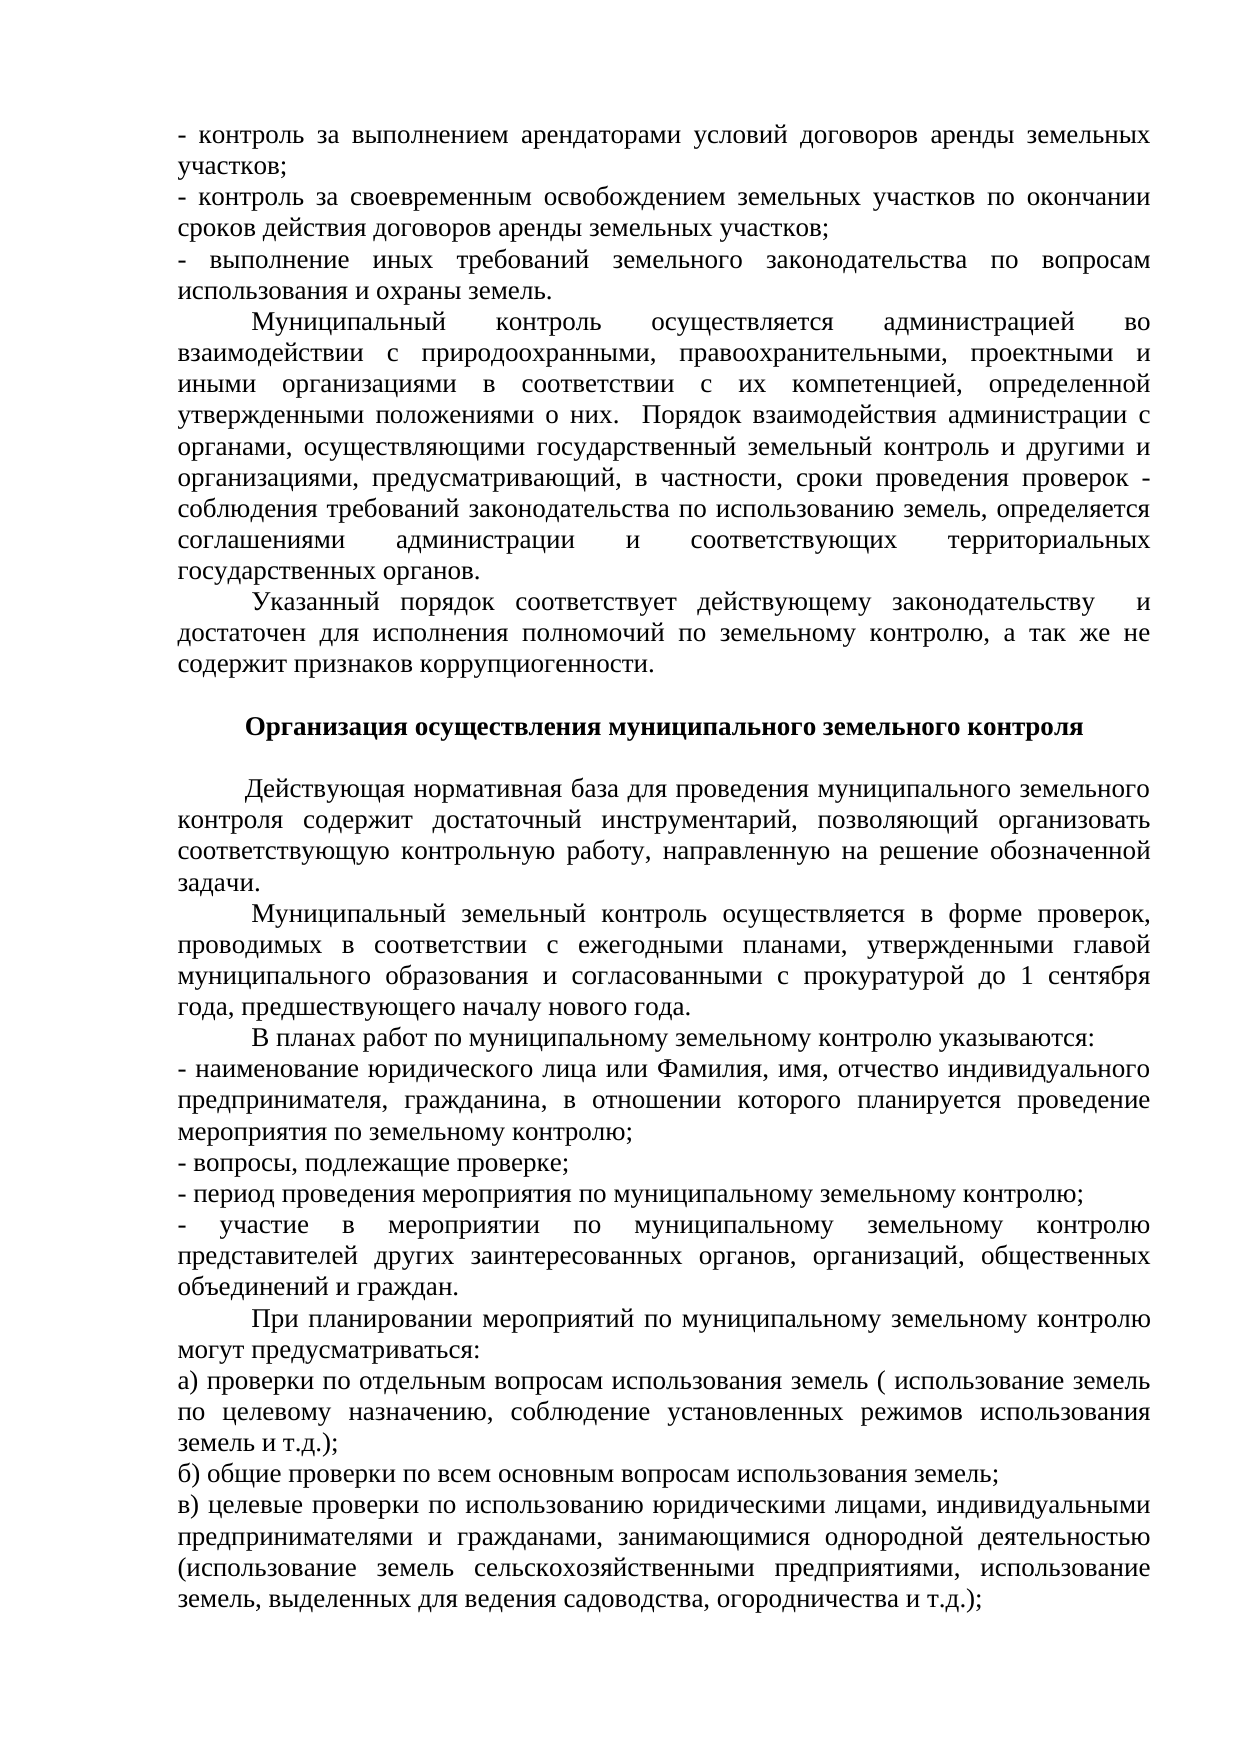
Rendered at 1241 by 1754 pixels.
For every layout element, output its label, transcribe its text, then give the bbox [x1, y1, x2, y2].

text - период проведения мероприятия по муниципальному земельному контролю; [177, 1177, 1152, 1208]
text - вопросы, подлежащие проверке; [177, 1146, 1152, 1177]
text В планах работ по муниципальному земельному контролю указываются: [177, 1021, 1152, 1052]
text Указанный порядок соответствует действующему законодательству и достаточен для исполнения полномочий по земельному контролю, а так же не содержит признаков коррупциогенности. [177, 585, 1152, 679]
text - наименование юридического лица или Фамилия, имя, отчество индивидуального предпринимателя, гражданина, в отношении которого планируется проведение мероприятия по земельному контролю; [177, 1052, 1152, 1146]
text б) общие проверки по всем основным вопросам использования земель; [177, 1457, 1152, 1488]
text Муниципальный земельный контроль осуществляется в форме проверок, проводимых в соответствии с ежегодными планами, утвержденными главой муниципального образования и согласованными с прокуратурой до 1 сентября года, предшествующего началу нового года. [177, 897, 1152, 1021]
text Действующая нормативная база для проведения муниципального земельного контроля содержит достаточный инструментарий, позволяющий организовать соответствующую контрольную работу, направленную на решение обозначенной задачи. [177, 772, 1152, 897]
text в) целевые проверки по использованию юридическими лицами, индивидуальными предпринимателями и гражданами, занимающимися однородной деятельностью (использование земель сельскохозяйственными предприятиями, использование земель, выделенных для ведения садоводства, огородничества и т.д.); [177, 1488, 1152, 1613]
text - контроль за своевременным освобождением земельных участков по окончании сроков действия договоров аренды земельных участков; [177, 180, 1152, 243]
text При планировании мероприятий по муниципальному земельному контролю могут предусматриваться: [177, 1302, 1152, 1364]
text Муниципальный контроль осуществляется администрацией во взаимодействии с природоохранными, правоохранительными, проектными и иными организациями в соответствии с их компетенцией, определенной утвержденными положениями о них. Порядок взаимодействия администрации с органами, осуществляющими государственный земельный контроль и другими и организациями, предусматривающий, в частности, сроки проведения проверок - соблюдения требований законодательства по использованию земель, определяется соглашениями администрации и соответствующих территориальных государственных органов. [177, 305, 1152, 585]
text - участие в мероприятии по муниципальному земельному контролю представителей других заинтересованных органов, организаций, общественных объединений и граждан. [177, 1208, 1152, 1302]
text Организация осуществления муниципального земельного контроля [177, 710, 1152, 741]
text а) проверки по отдельным вопросам использования земель ( использование земель по целевому назначению, соблюдение установленных режимов использования земель и т.д.); [177, 1364, 1152, 1457]
text - контроль за выполнением арендаторами условий договоров аренды земельных участков; [177, 118, 1152, 180]
text - выполнение иных требований земельного законодательства по вопросам использования и охраны земель. [177, 243, 1152, 305]
